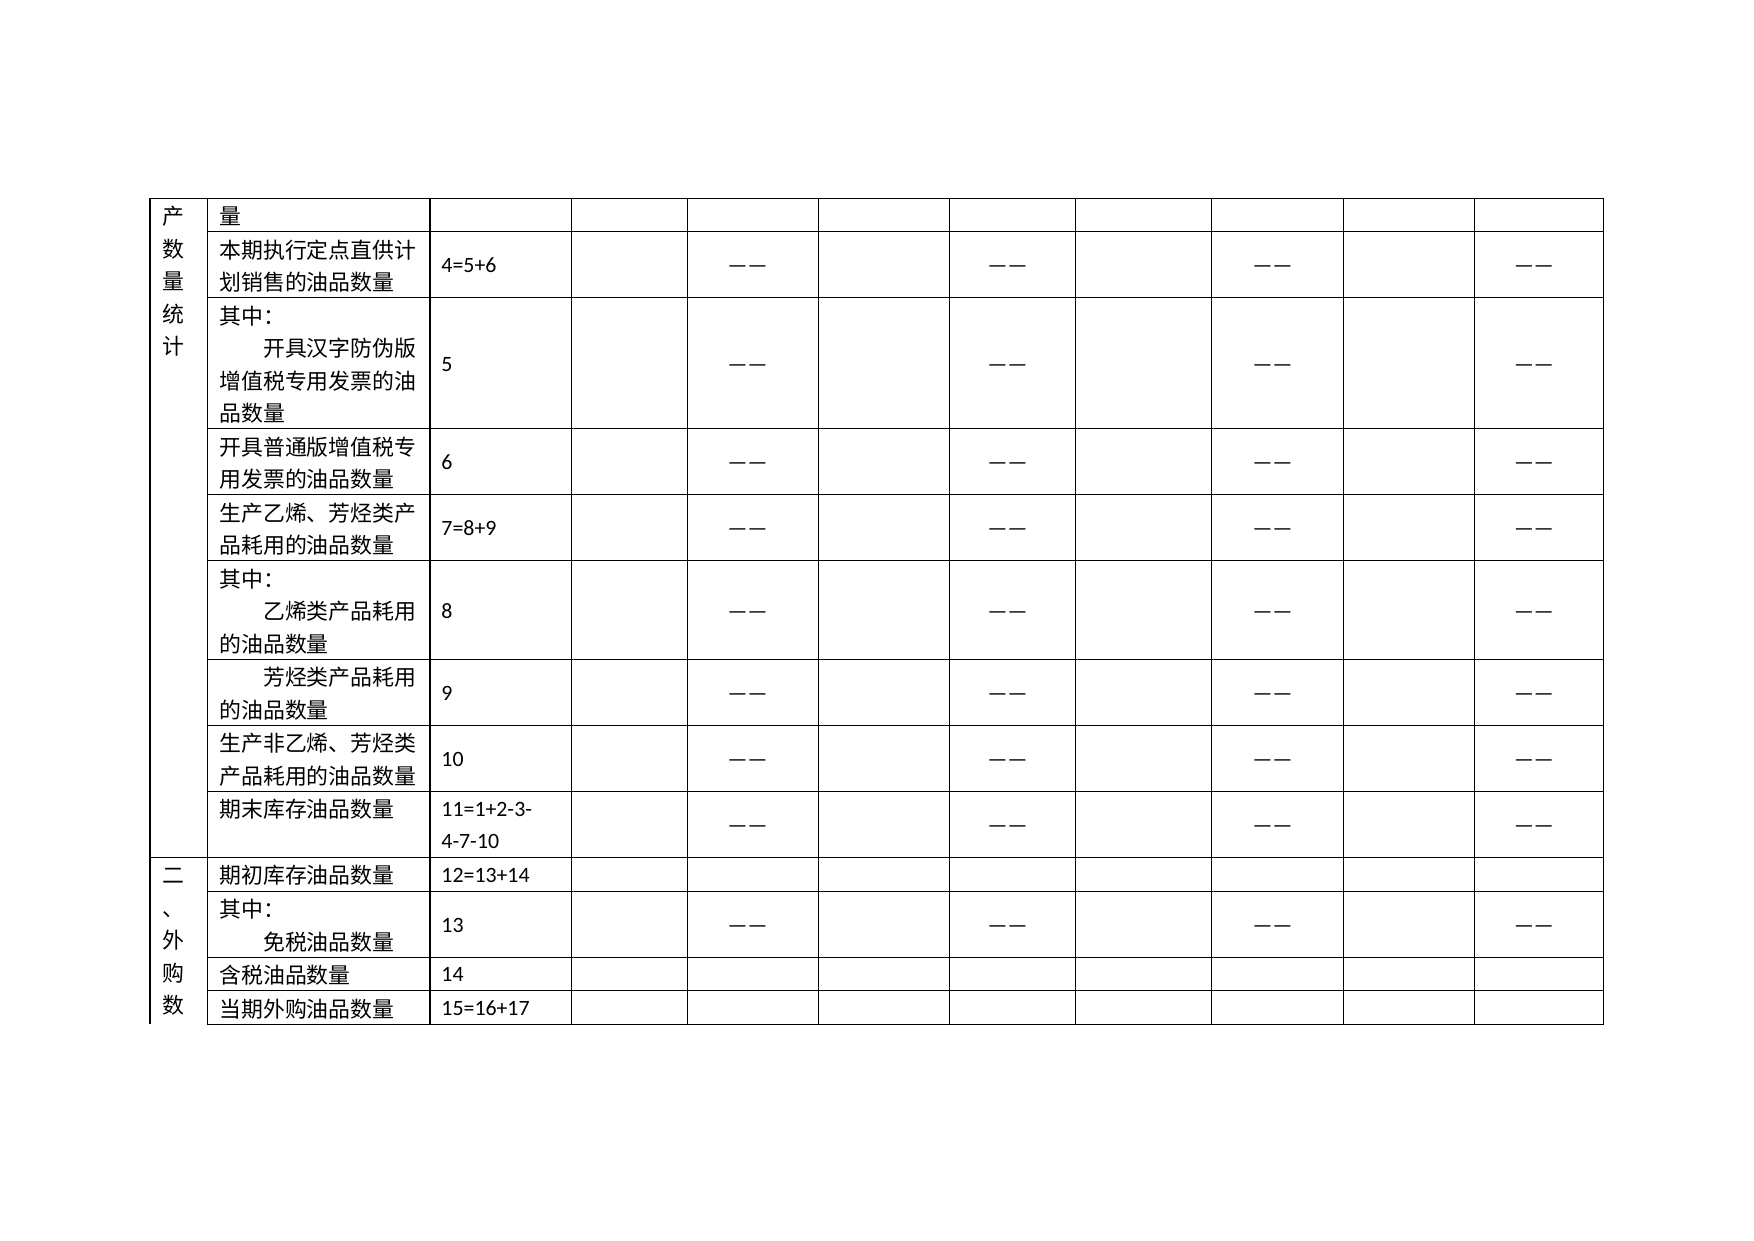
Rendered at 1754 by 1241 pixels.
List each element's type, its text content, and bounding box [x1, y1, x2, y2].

table_cell 其中： 免税油品数量 [208, 892, 429, 957]
table_cell [1212, 958, 1343, 990]
table_cell 期初库存油品数量 [208, 858, 429, 891]
table_cell —— [950, 298, 1075, 428]
table_cell [1344, 858, 1474, 891]
table_cell [1076, 892, 1211, 957]
table_cell 6 [431, 429, 571, 494]
table_cell —— [1475, 892, 1603, 957]
table_cell —— [1212, 232, 1343, 297]
table_cell —— [1212, 429, 1343, 494]
table_cell —— [1212, 792, 1343, 857]
table_cell [1076, 199, 1211, 231]
table_cell —— [1475, 429, 1603, 494]
table_cell [819, 199, 949, 231]
table_cell —— [1475, 495, 1603, 560]
table_cell [1076, 561, 1211, 659]
table_cell —— [1475, 792, 1603, 857]
table_cell [950, 991, 1075, 1024]
table_cell —— [1212, 199, 1343, 231]
table_cell [1076, 958, 1211, 990]
table_cell —— [688, 892, 818, 957]
table_cell [572, 298, 687, 428]
table_cell —— [688, 199, 818, 231]
table_cell [1076, 429, 1211, 494]
table_cell 本期销售含税油品数量 [208, 199, 429, 231]
table_cell —— [950, 199, 1075, 231]
table_cell —— [950, 660, 1075, 725]
table_cell [819, 429, 949, 494]
table_cell [572, 991, 687, 1024]
table_cell [1344, 726, 1474, 791]
table_cell 生产非乙烯、芳烃类产品耗用的油品数量 [208, 726, 429, 791]
table_cell —— [950, 726, 1075, 791]
table_cell [950, 958, 1075, 990]
table_cell 生产乙烯、芳烃类产品耗用的油品数量 [208, 495, 429, 560]
table_cell [819, 991, 949, 1024]
table_cell [1475, 858, 1603, 891]
table_cell —— [688, 561, 818, 659]
table_cell 芳烃类产品耗用的油品数量 [208, 660, 429, 725]
table_cell 11=1+-7-10 [431, 792, 571, 857]
table_cell —— [1475, 199, 1603, 231]
table_cell —— [1475, 232, 1603, 297]
table_cell 8 [431, 561, 571, 659]
table_cell —— [1475, 298, 1603, 428]
table_cell —— [688, 232, 818, 297]
table_cell [1475, 991, 1603, 1024]
table_cell [950, 858, 1075, 891]
table_cell [819, 858, 949, 891]
table_cell [819, 232, 949, 297]
table_cell [572, 660, 687, 725]
table_cell [572, 495, 687, 560]
table_cell [1076, 792, 1211, 857]
table_cell [819, 495, 949, 560]
table_cell [688, 858, 818, 891]
table_cell [819, 958, 949, 990]
table_cell 12=13+14 [431, 858, 571, 891]
table_cell —— [950, 495, 1075, 560]
table_cell [688, 991, 818, 1024]
table_cell —— [688, 660, 818, 725]
table_cell —— [950, 561, 1075, 659]
table_cell —— [1212, 561, 1343, 659]
table_cell —— [688, 495, 818, 560]
table_cell 10 [431, 726, 571, 791]
table_cell —— [688, 298, 818, 428]
table_cell 4=5+6 [431, 232, 571, 297]
table_cell [1344, 495, 1474, 560]
table_cell [1212, 991, 1343, 1024]
table_cell 3 [431, 199, 571, 231]
table_cell —— [950, 232, 1075, 297]
table_cell [1344, 561, 1474, 659]
table_cell —— [688, 429, 818, 494]
table_cell [1344, 792, 1474, 857]
table_cell 二、外购数量统计 [151, 858, 207, 1024]
table_cell [1344, 298, 1474, 428]
table_cell 其中： 开具汉字防伪版增值税专用发票的油品数量 [208, 298, 429, 428]
table_cell [572, 429, 687, 494]
table_cell —— [1212, 495, 1343, 560]
table_cell —— [1212, 660, 1343, 725]
table_cell 含税油品数量 [208, 958, 429, 990]
table_cell 本期执行定点直供计划销售的油品数量 [208, 232, 429, 297]
table_cell —— [1475, 660, 1603, 725]
table_cell [572, 232, 687, 297]
table_cell —— [1212, 892, 1343, 957]
table_cell [1344, 199, 1474, 231]
table_cell [819, 298, 949, 428]
table_cell [1344, 892, 1474, 957]
table_cell [1076, 858, 1211, 891]
table_cell —— [688, 792, 818, 857]
table_cell [819, 892, 949, 957]
table_cell [572, 792, 687, 857]
table_cell [819, 726, 949, 791]
table_cell —— [1475, 561, 1603, 659]
table_cell [1344, 232, 1474, 297]
table_cell [1076, 726, 1211, 791]
table_cell 开具普通版增值税专用发票的油品数量 [208, 429, 429, 494]
table_cell [572, 892, 687, 957]
table_cell [1344, 429, 1474, 494]
table_cell 期末库存油品数量 [208, 792, 429, 857]
table_cell [572, 199, 687, 231]
table_cell [819, 561, 949, 659]
table_cell [572, 561, 687, 659]
table_cell 15=16+17 [431, 991, 571, 1024]
table_cell 其中： 乙烯类产品耗用的油品数量 [208, 561, 429, 659]
table_cell 5 [431, 298, 571, 428]
table_cell [1076, 232, 1211, 297]
table_cell [1076, 991, 1211, 1024]
table_cell [1344, 958, 1474, 990]
table_cell [819, 792, 949, 857]
table_cell —— [1212, 726, 1343, 791]
table_cell 9 [431, 660, 571, 725]
table_cell [572, 958, 687, 990]
table_cell [819, 660, 949, 725]
table_cell [1475, 958, 1603, 990]
table_cell —— [950, 892, 1075, 957]
table_cell [1344, 660, 1474, 725]
table_cell 7=8+9 [431, 495, 571, 560]
table_cell [572, 858, 687, 891]
table_cell —— [1212, 298, 1343, 428]
table_cell —— [688, 726, 818, 791]
table_cell [572, 726, 687, 791]
table_cell 当期外购油品数量 [208, 991, 429, 1024]
table_cell [688, 958, 818, 990]
table_cell [1344, 991, 1474, 1024]
table_cell 14 [431, 958, 571, 990]
table_cell [1076, 298, 1211, 428]
table_cell [1076, 660, 1211, 725]
table_cell [1212, 858, 1343, 891]
table_cell —— [1475, 726, 1603, 791]
table_cell 13 [431, 892, 571, 957]
table_cell —— [950, 429, 1075, 494]
table_cell [1076, 495, 1211, 560]
table_cell —— [950, 792, 1075, 857]
